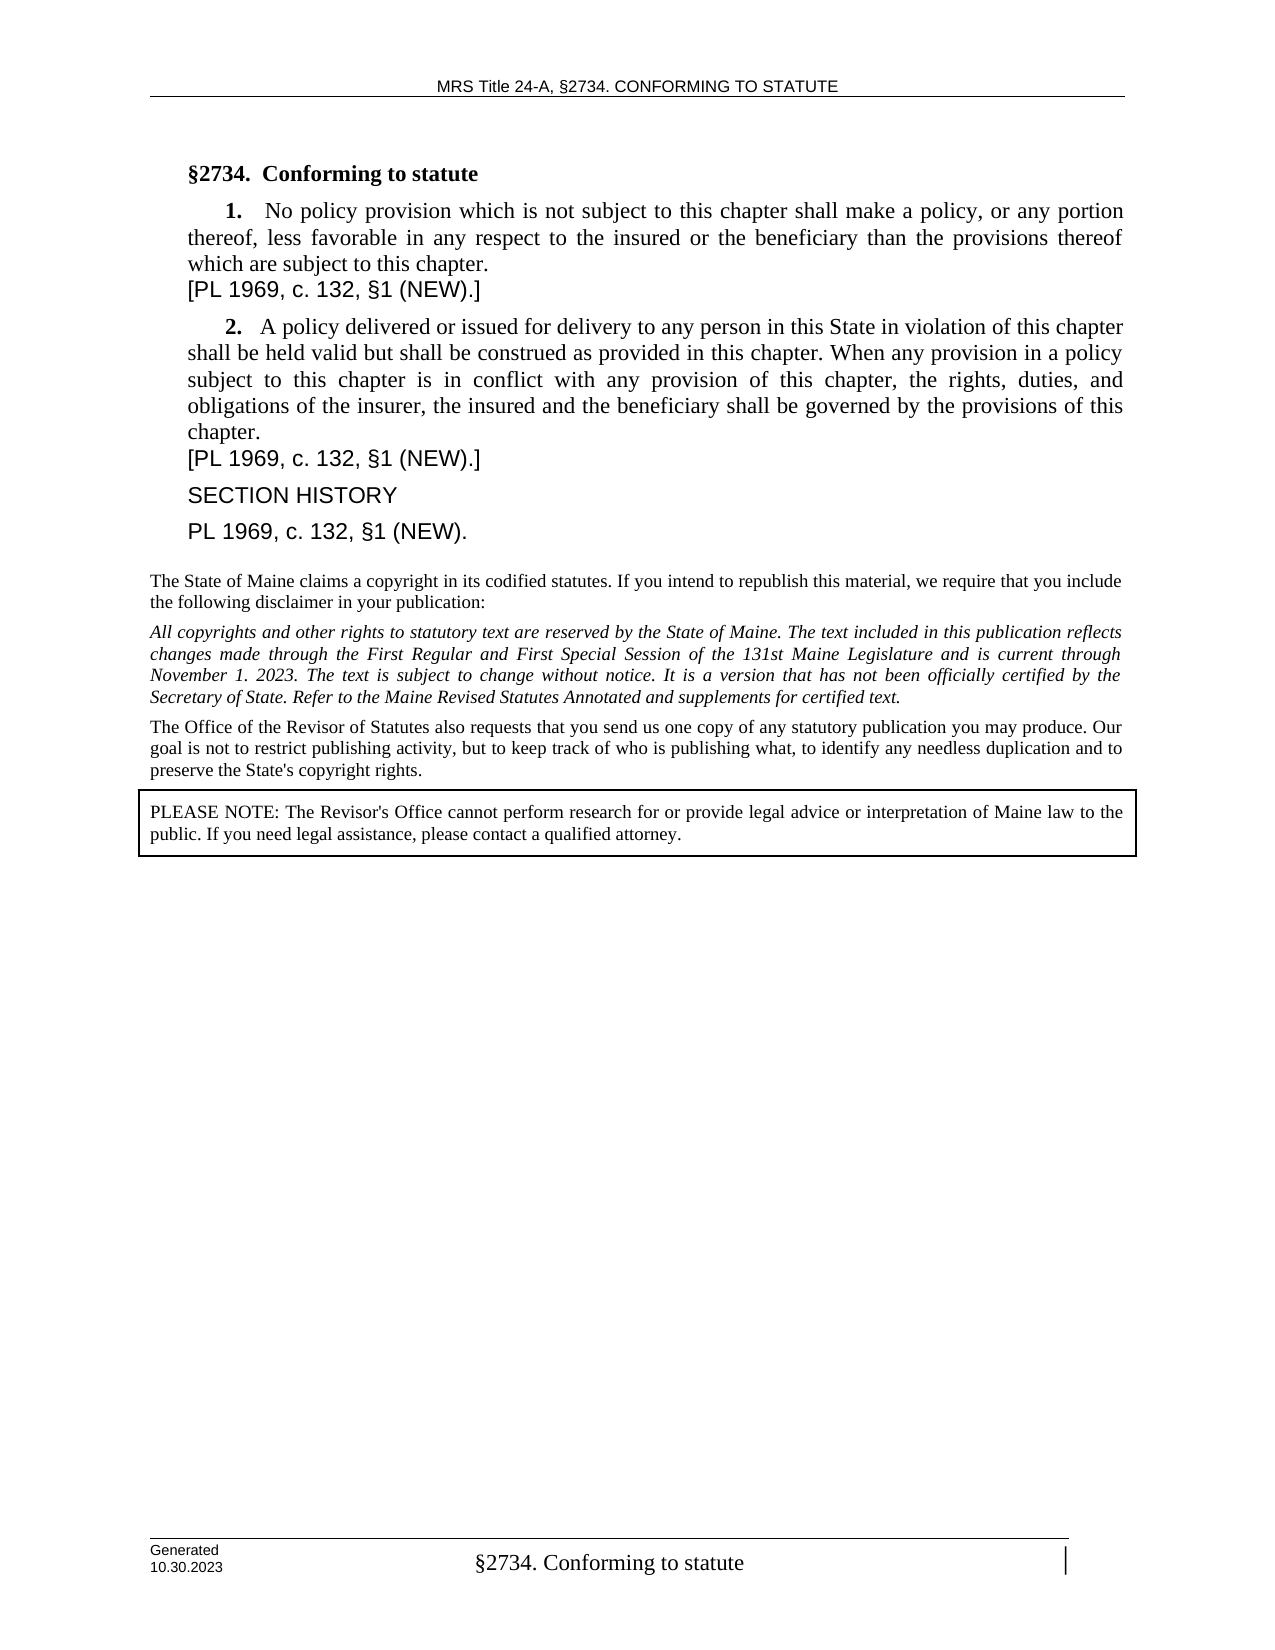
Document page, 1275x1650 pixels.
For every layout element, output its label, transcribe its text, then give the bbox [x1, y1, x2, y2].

text The State of Maine claims a copyright in its codified statutes. If you intend to republish this material, we require that you include the following disclaimer in your publication: [150, 570, 1125, 613]
text SECTION HISTORY [187, 482, 1125, 508]
text 1. No policy provision which is not subject to this chapter shall make a policy, or any portion thereof, less favorable in any respect to the insured or the beneficiary than the provisions thereof which are subject to this chapter. [187, 197, 1125, 276]
text [PL 1969, c. 132, §1 (NEW).] [187, 445, 1125, 471]
text The Office of the Revisor of Statutes also requests that you send us one copy of any statutory publication you may produce. Our goal is not to restrict publishing activity, but to keep track of who is publishing what, to identify any needless duplication and to preserve the State's copyright rights. [150, 716, 1125, 780]
text PLEASE NOTE: The Revisor's Office cannot perform research for or provide legal advice or interpretation of Maine law to the public. If you need legal assistance, please contact a qualified attorney. [140, 791, 1135, 855]
text §2734. Conforming to statute [187, 160, 1125, 187]
text [PL 1969, c. 132, §1 (NEW).] [187, 276, 1125, 303]
text 2. A policy delivered or issued for delivery to any person in this State in violation of this chapter shall be held valid but shall be construed as provided in this chapter. When any provision in a policy subject to this chapter is in conflict with any provision of this chapter, the rights, duties, and obligations of the insurer, the insured and the beneficiary shall be governed by the provisions of this chapter. [187, 313, 1125, 445]
text PL 1969, c. 132, §1 (NEW). [187, 518, 1125, 545]
text All copyrights and other rights to statutory text are reserved by the State of Maine. The text included in this publication reflects changes made through the First Regular and First Special Session of the 131st Maine Legislature and is current through November 1. 2023 . The text is subject to change without notice. It is a version that has not been officially certified by the Secretary of State. Refer to the Maine Revised Statutes Annotated and supplements for certified text. [150, 621, 1125, 707]
